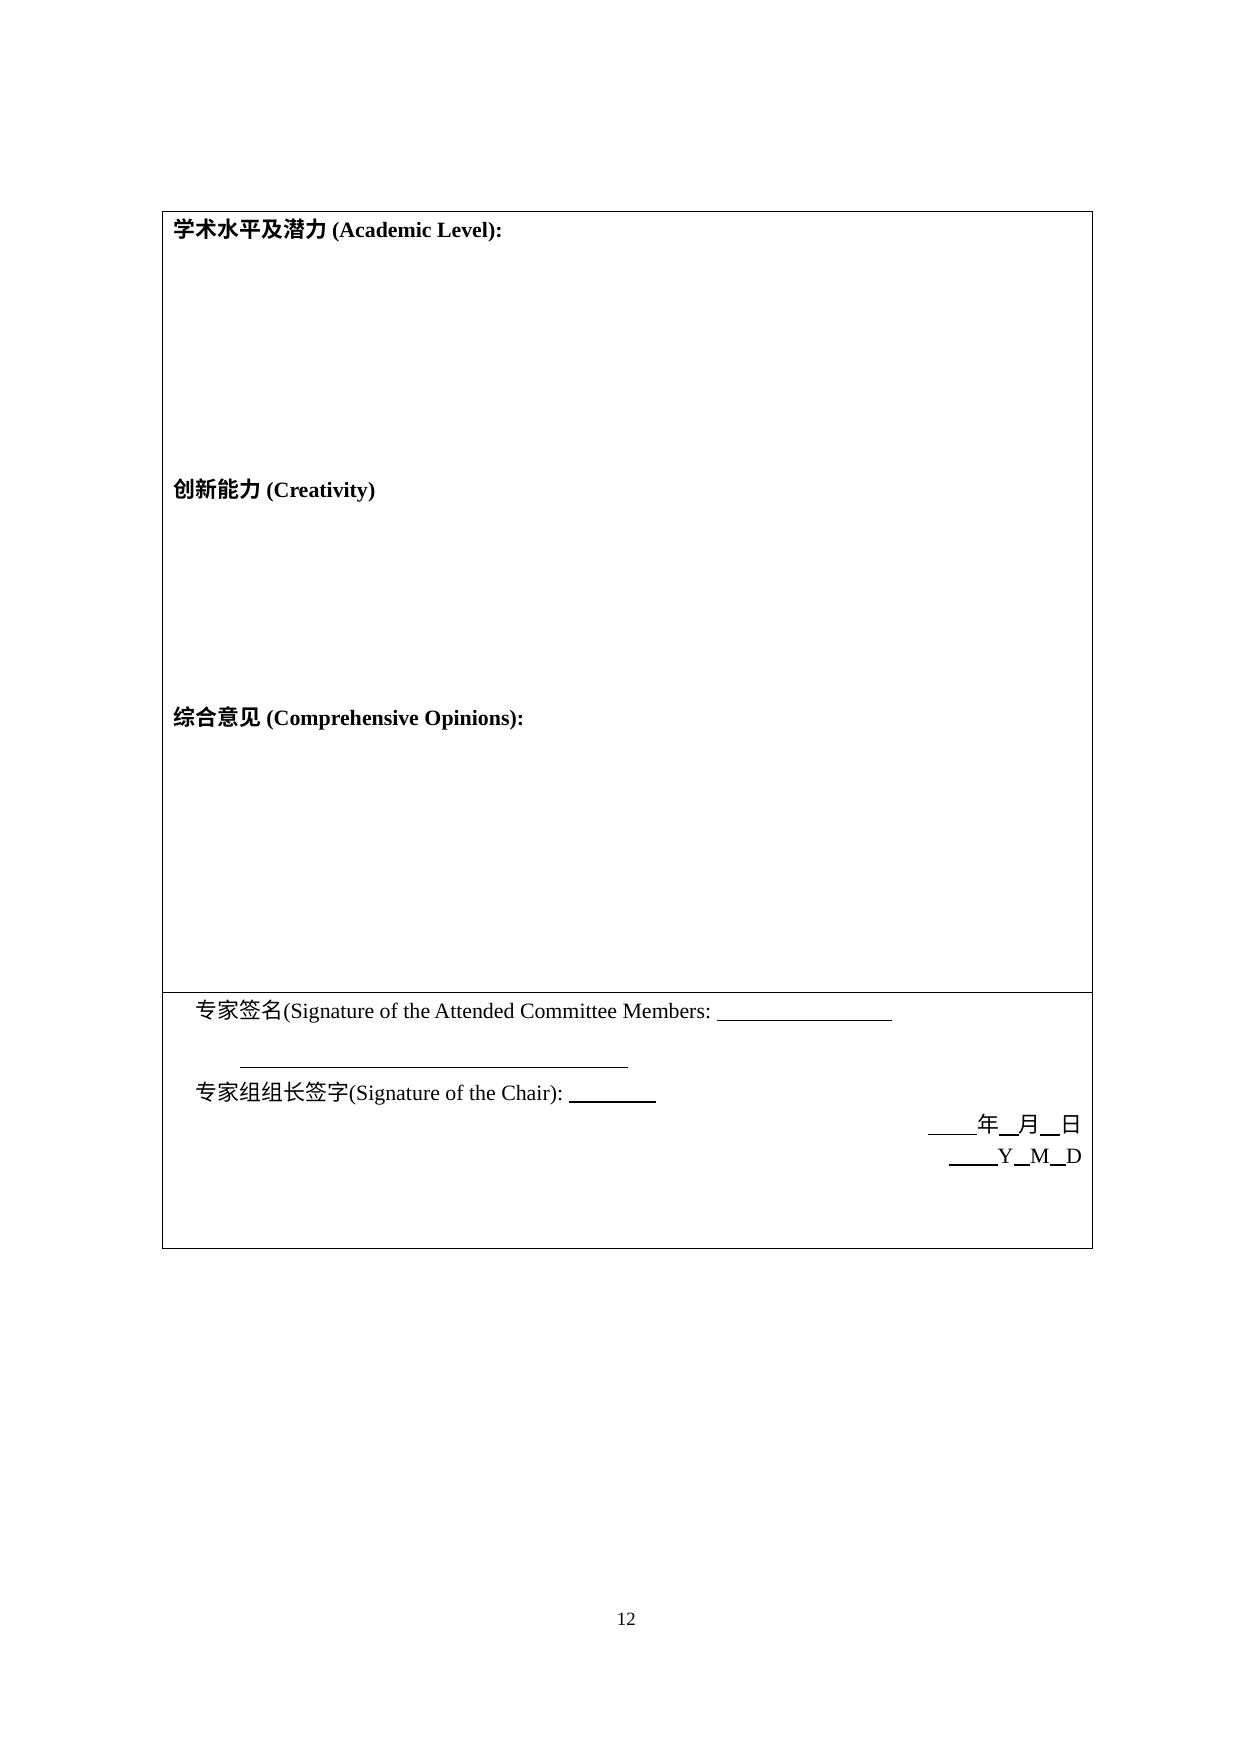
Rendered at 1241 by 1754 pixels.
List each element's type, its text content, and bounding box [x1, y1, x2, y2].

table_cell 专家签名(Signature of the Attended Committee Members: 专家组组长签字(Signature of the Chair): 年 月 日 Y M D [163, 993, 1092, 1248]
table_cell 学术水平及潜力 (Academic Level): 创新能力 (Creativity) 综合意见 (Comprehensive Opinions): [163, 212, 1092, 992]
